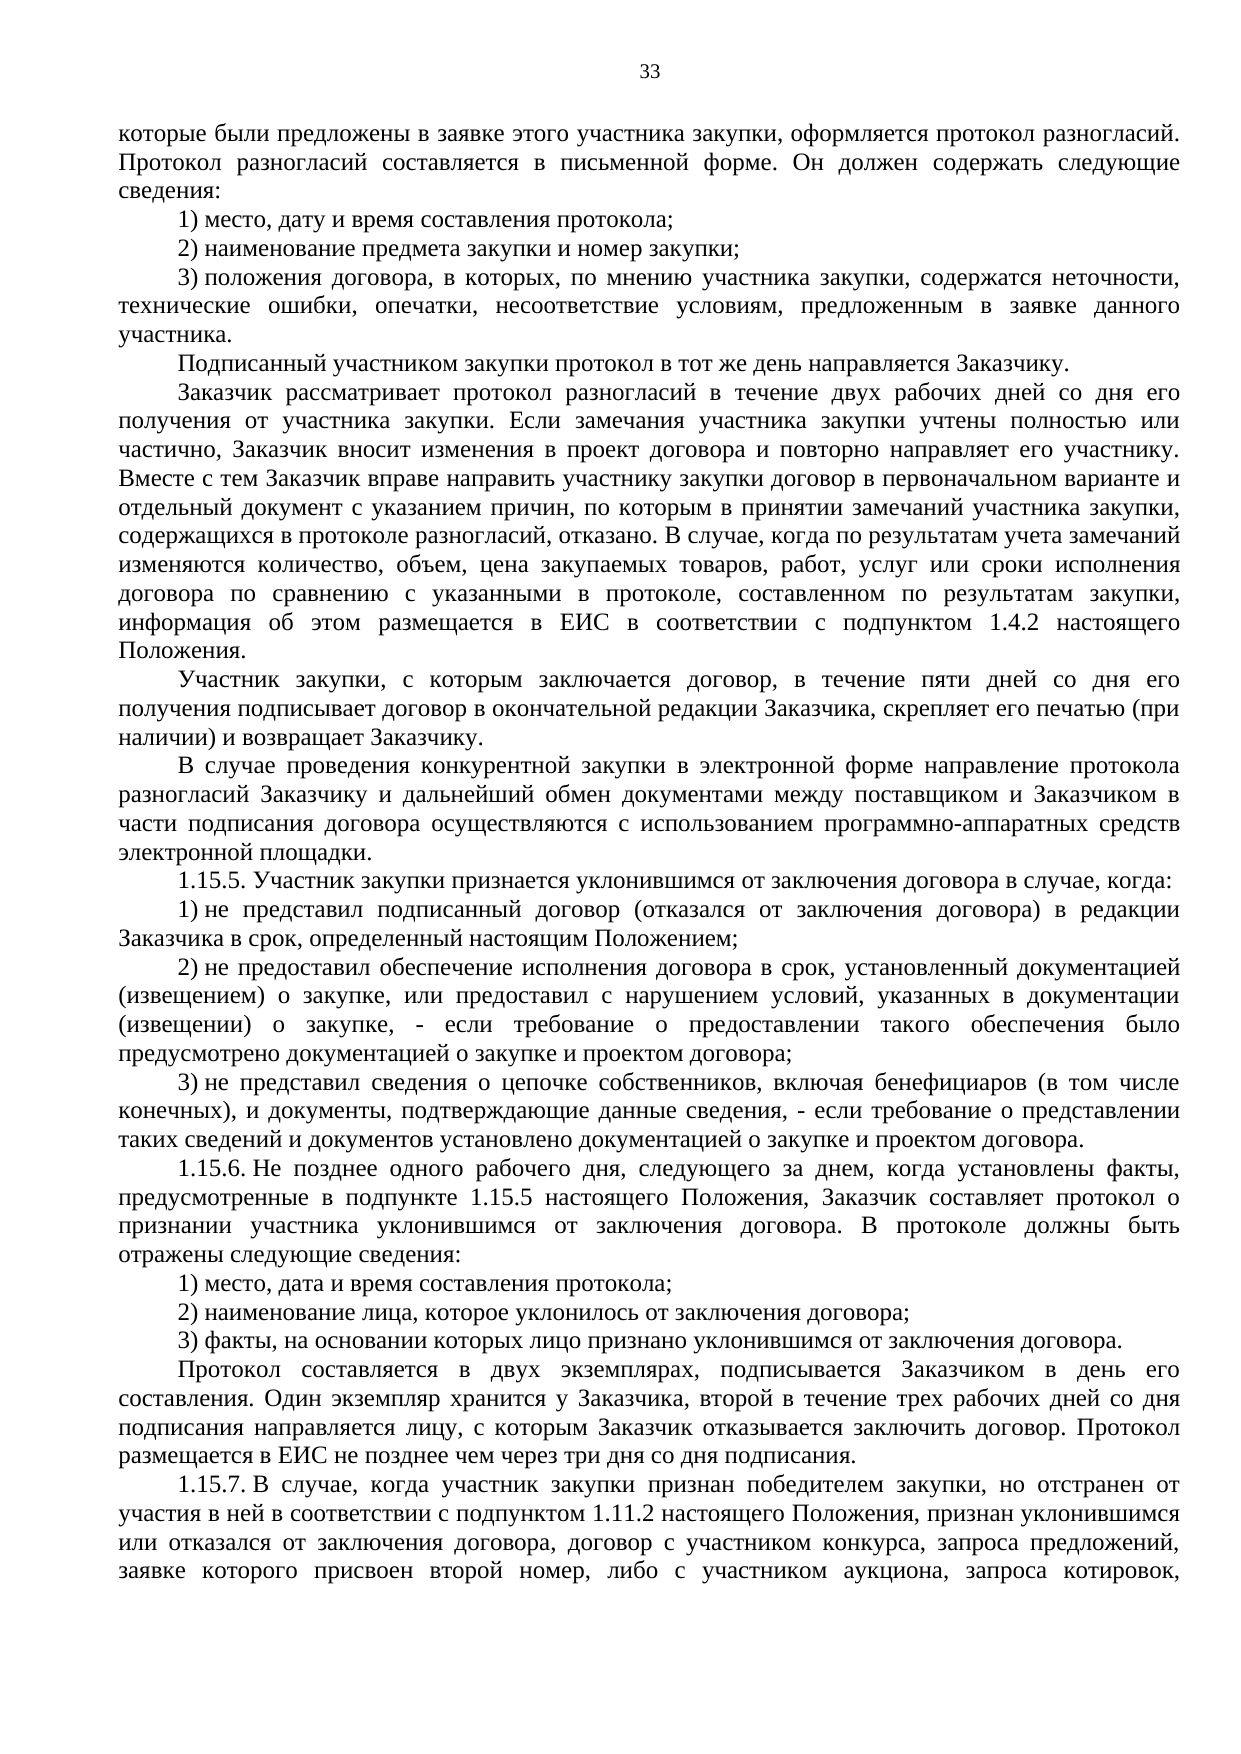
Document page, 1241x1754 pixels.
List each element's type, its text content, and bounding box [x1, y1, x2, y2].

text 1.15.6. Не позднее одного рабочего дня, следующего за днем, когда установлены факты, предусмотренные в подпункте 1.15.5 настоящего Положения, Заказчик составляет протокол о признании участника уклонившимся от заключения договора. В протоколе должны быть отражены следующие сведения: [118, 1153, 1181, 1268]
text Подписанный участником закупки протокол в тот же день направляется Заказчику. [118, 348, 1181, 377]
text Протокол составляется в двух экземплярах, подписывается Заказчиком в день его составления. Один экземпляр хранится у Заказчика, второй в течение трех рабочих дней со дня подписания направляется лицу, с которым Заказчик отказывается заключить договор. Протокол размещается в ЕИС не позднее чем через три дня со дня подписания. [118, 1354, 1181, 1469]
text В случае проведения конкурентной закупки в электронной форме направление протокола разногласий Заказчику и дальнейший обмен документами между поставщиком и Заказчиком в части подписания договора осуществляются с использованием программно-аппаратных средств электронной площадки. [118, 751, 1181, 866]
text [118, 118, 1181, 204]
text Участник закупки, с которым заключается договор, в течение пяти дней со дня его получения подписывает договор в окончательной редакции Заказчика, скрепляет его печатью (при наличии) и возвращает Заказчику. [118, 664, 1181, 751]
text 3) положения договора, в которых, по мнению участника закупки, содержатся неточности, технические ошибки, опечатки, несоответствие условиям, предложенным в заявке данного участника. [118, 262, 1181, 348]
text 1.15.5. Участник закупки признается уклонившимся от заключения договора в случае, когда: [118, 866, 1181, 894]
text 3) факты, на основании которых лицо признано уклонившимся от заключения договора. [118, 1326, 1181, 1354]
text 2) не предоставил обеспечение исполнения договора в срок, установленный документацией (извещением) о закупке, или предоставил с нарушением условий, указанных в документации (извещении) о закупке, - если требование о предоставлении такого обеспечения было предусмотрено документацией о закупке и проектом договора; [118, 952, 1181, 1067]
text 3) не представил сведения о цепочке собственников, включая бенефициаров (в том числе конечных), и документы, подтверждающие данные сведения, - если требование о представлении таких сведений и документов установлено документацией о закупке и проектом договора. [118, 1067, 1181, 1153]
text 2) наименование предмета закупки и номер закупки; [118, 233, 1181, 262]
text 2) наименование лица, которое уклонилось от заключения договора; [118, 1297, 1181, 1326]
text Заказчик рассматривает протокол разногласий в течение двух рабочих дней со дня его получения от участника закупки. Если замечания участника закупки учтены полностью или частично, Заказчик вносит изменения в проект договора и повторно направляет его участнику. Вместе с тем Заказчик вправе направить участнику закупки договор в первоначальном варианте и отдельный документ с указанием причин, по которым в принятии замечаний участника закупки, содержащихся в протоколе разногласий, отказано. В случае, когда по результатам учета замечаний изменяются количество, объем, цена закупаемых товаров, работ, услуг или сроки исполнения договора по сравнению с указанными в протоколе, составленном по результатам закупки, информация об этом размещается в ЕИС в соответствии с подпунктом 1.4.2 настоящего Положения. [118, 377, 1181, 664]
text 1) не представил подписанный договор (отказался от заключения договора) в редакции Заказчика в срок, определенный настоящим Положением; [118, 894, 1181, 952]
text 1) место, дату и время составления протокола; [118, 204, 1181, 233]
text 1) место, дата и время составления протокола; [118, 1268, 1181, 1297]
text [118, 1469, 1181, 1584]
